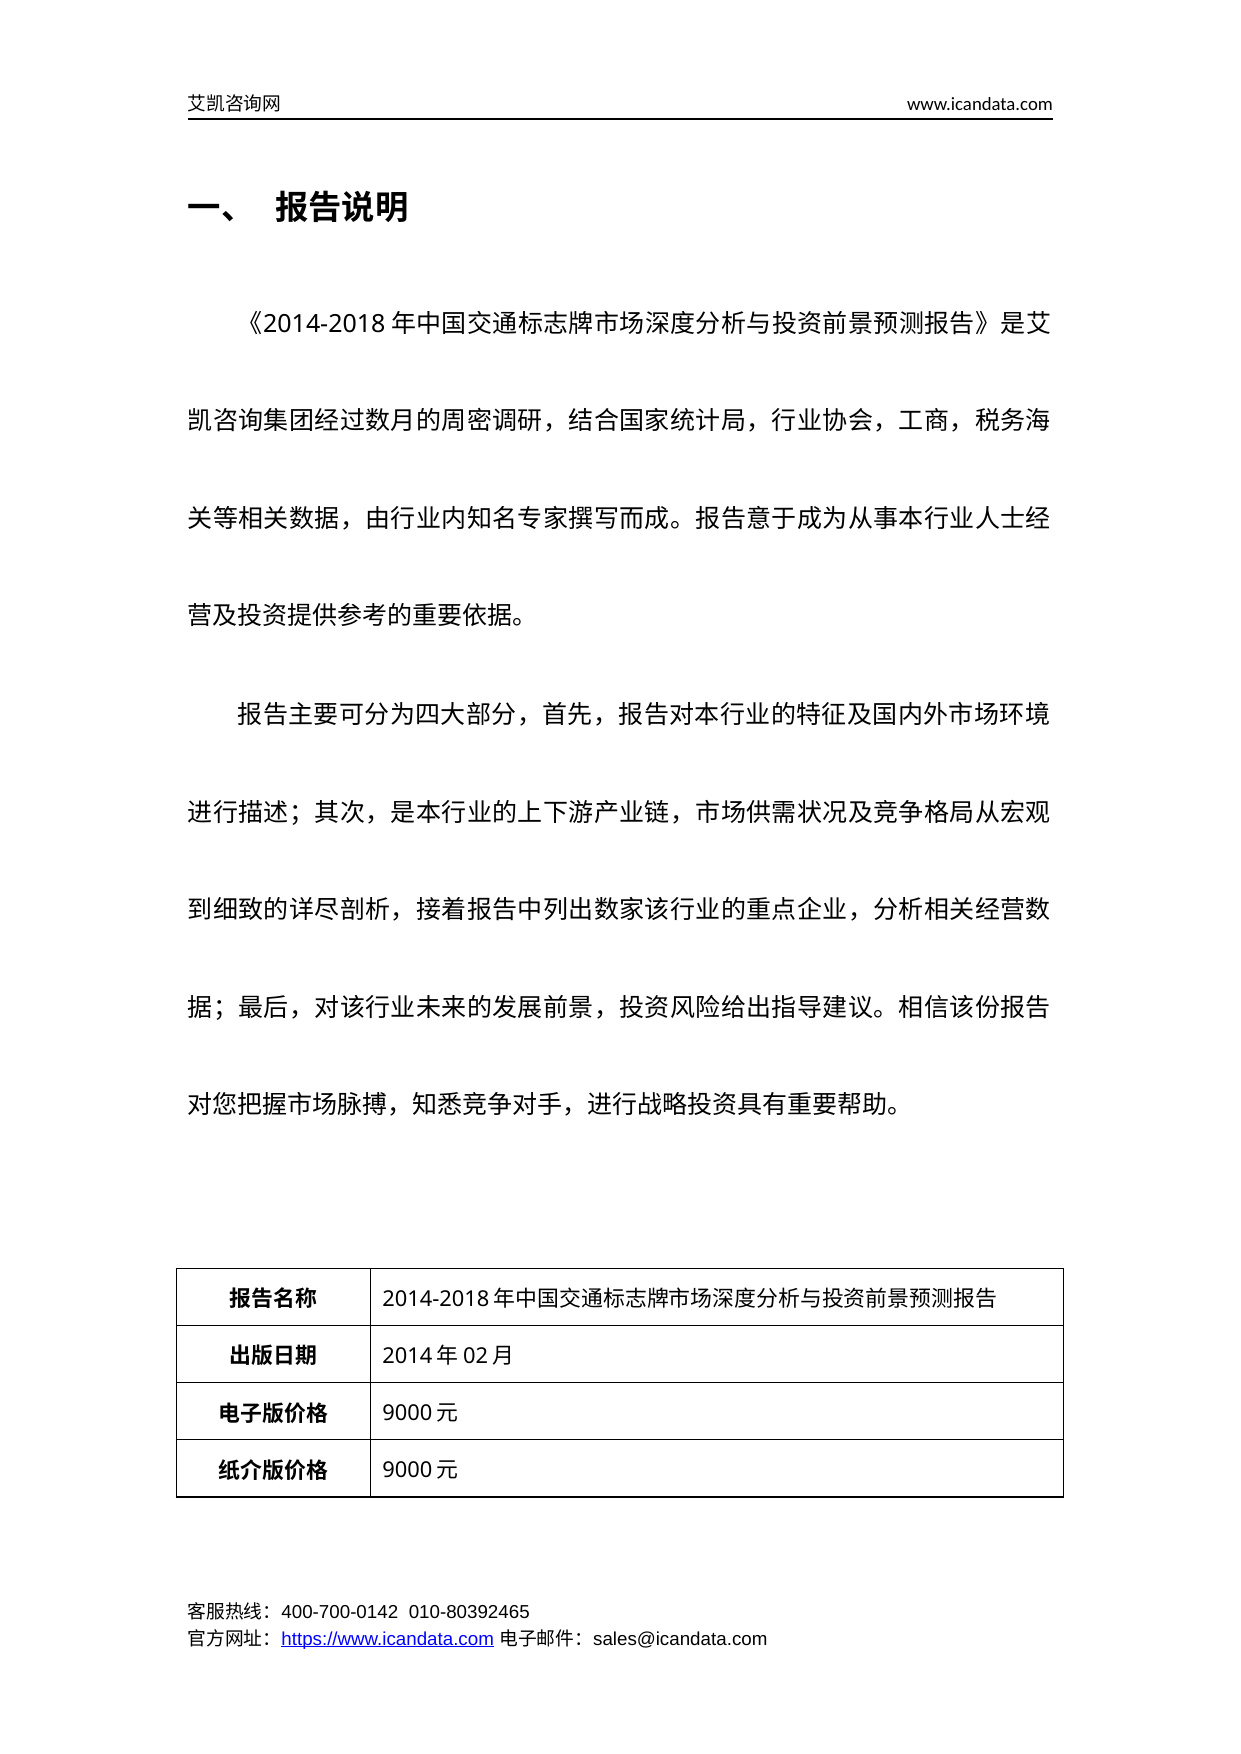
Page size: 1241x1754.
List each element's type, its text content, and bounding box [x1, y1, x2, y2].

table_cell 2014年02月 [371, 1326, 1063, 1382]
table_header 报告名称 [177, 1269, 370, 1325]
table_cell 纸介版价格 [177, 1440, 370, 1496]
table_cell 9000元 [371, 1440, 1063, 1496]
table_cell 9000元 [371, 1383, 1063, 1439]
table_cell 出版日期 [177, 1326, 370, 1382]
text 报告主要可分为四大部分，首先，报告对本行业的特征及国内外市场环境进行描述；其次，是本行业的上下游产业链，市场供需状况及竞争格局从宏观到细致的详尽剖析，接着报告中列出数家该行业的重点企业，分析相关经营数据；最后，对该行业未来的发展前景，投资风险给出指导建议。相信该份报告对您把握市场脉搏，知悉竞争对手，进行战略投资具有重要帮助。 [187, 681, 1053, 1136]
table_cell 电子版价格 [177, 1383, 370, 1439]
subtitle 报告说明 [187, 172, 1053, 237]
text 《2014-2018年中国交通标志牌市场深度分析与投资前景预测报告》是艾凯咨询集团经过数月的周密调研，结合国家统计局，行业协会，工商，税务海关等相关数据，由行业内知名专家撰写而成。报告意于成为从事本行业人士经营及投资提供参考的重要依据。 [187, 289, 1053, 646]
table_header 2014-2018年中国交通标志牌市场深度分析与投资前景预测报告 [371, 1269, 1063, 1325]
